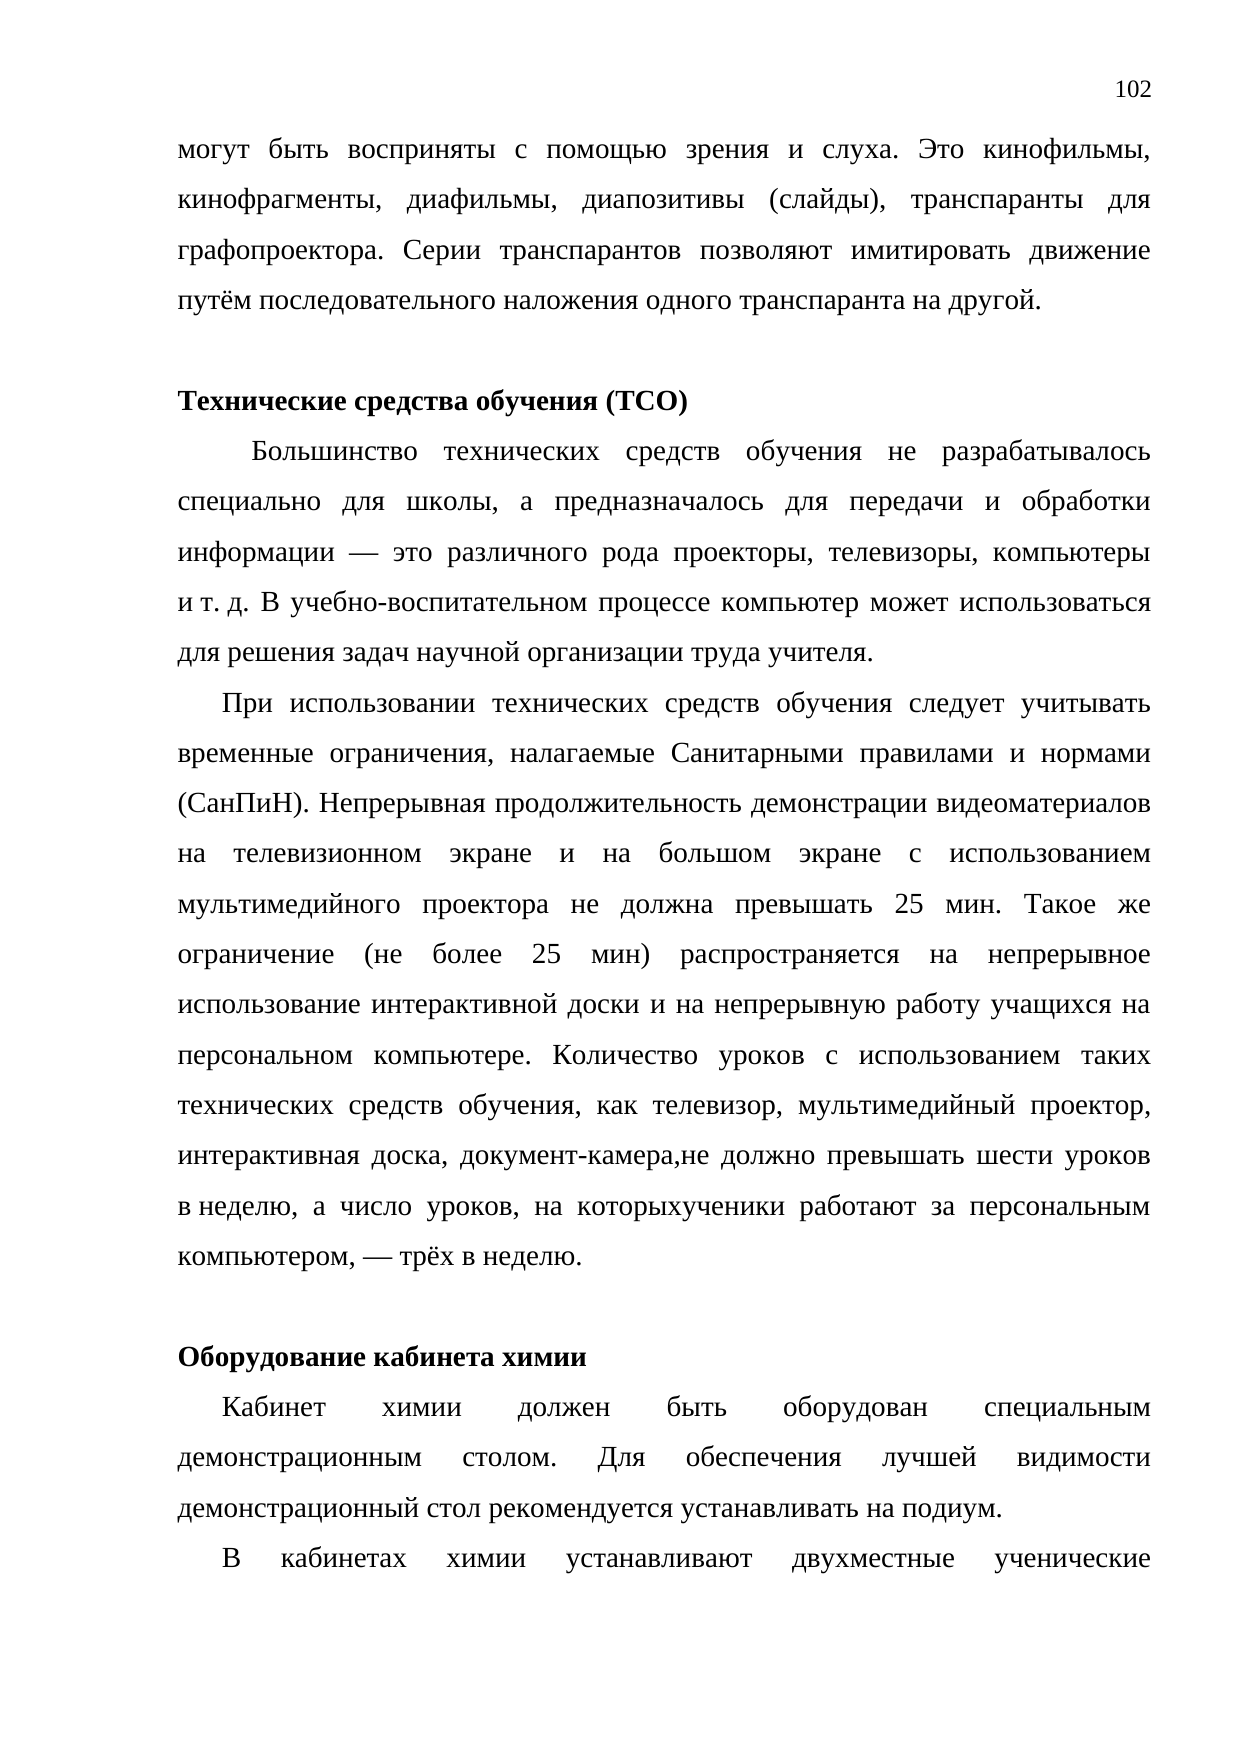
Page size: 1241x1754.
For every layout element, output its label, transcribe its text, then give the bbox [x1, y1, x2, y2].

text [177, 1540, 1152, 1573]
text Кабинет химии должен быть оборудован специальным демонстрационным столом. Для обеспечения лучшей видимости демонстрационный стол рекомендуется устанавливать на подиум. [177, 1389, 1152, 1523]
text Технические средства обучения (ТСО) [177, 383, 1152, 416]
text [177, 131, 1152, 316]
text Большинство технических средств обучения не разрабатывалось специально для школы, а предназначалось для передачи и обработки информации — это различного рода проекторы, телевизоры, компьютеры и т. д. В учебно-воспитательном процессе компьютер может использоваться для решения задач научной организации труда учителя. [177, 433, 1152, 668]
text При использовании технических средств обучения следует учитывать временные ограничения, налагаемые Санитарными правилами и нормами (СанПиН). Непрерывная продолжительность демонстрации видеоматериалов на телевизионном экране и на большом экране с использованием мультимедийного проектора не должна превышать 25 мин. Такое же ограничение (не более 25 мин) распространяется на непрерывное использование интерактивной доски и на непрерывную работу учащихся на персональном компьютере. Количество уроков с использованием таких технических средств обучения, как телевизор, мультимедийный проектор, интерактивная доска, документ-камера,не должно превышать шести уроков в неделю, а число уроков, на которыхученики работают за персональным компьютером, — трёх в неделю. [177, 685, 1152, 1272]
text Оборудование кабинета химии [177, 1339, 1152, 1372]
